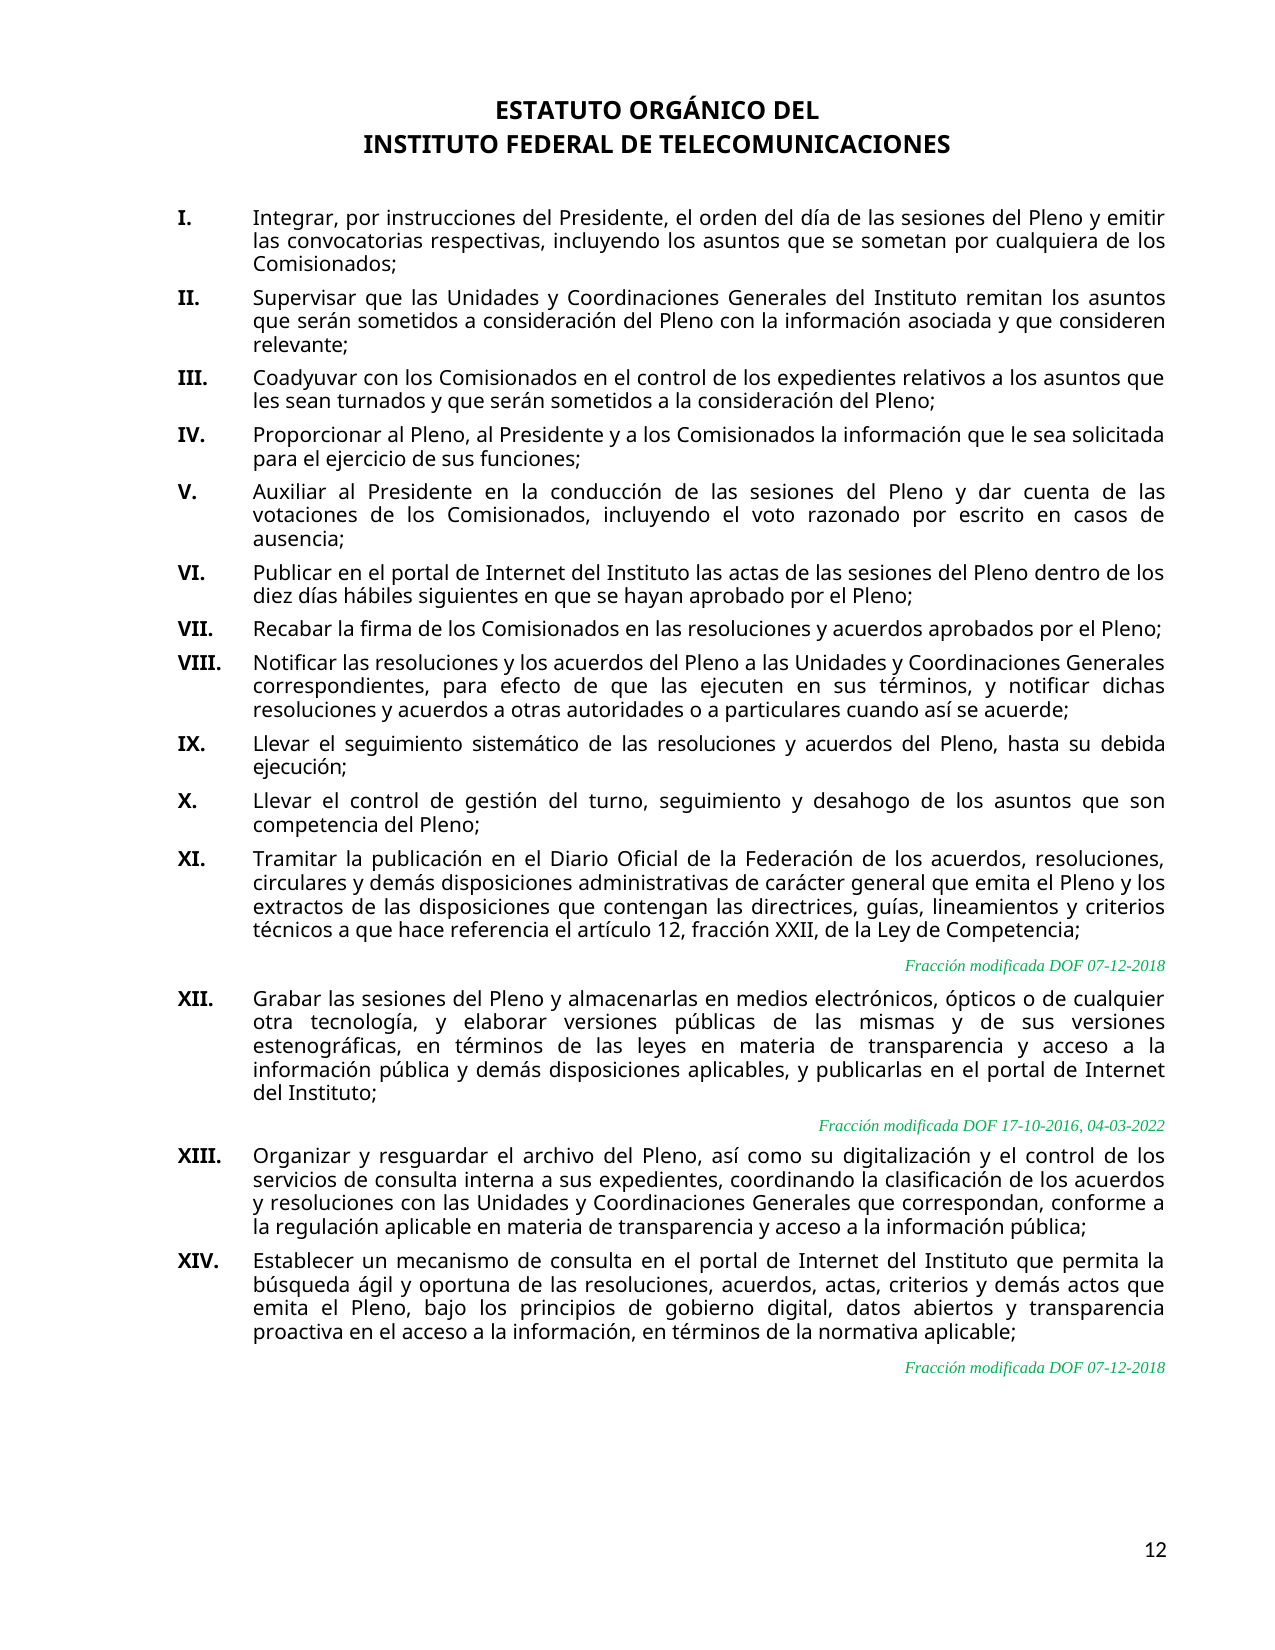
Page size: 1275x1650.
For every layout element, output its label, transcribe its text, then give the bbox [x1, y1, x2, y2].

text XIII. Organizar y resguardar el archivo del Pleno, así como su digitalización y el control de los servicios de consulta interna a sus expedientes, coordinando la clasificación de los acuerdos y resoluciones con las Unidades y Coordinaciones Generales que correspondan, conforme a la regulación aplicable en materia de transparencia y acceso a la información pública; [178, 1144, 1167, 1239]
text VI. Publicar en el portal de Internet del Instituto las actas de las sesiones del Pleno dentro de los diez días hábiles siguientes en que se hayan aprobado por el Pleno; [178, 561, 1167, 608]
text X. Llevar el control de gestión del turno, seguimiento y desahogo de los asuntos que son competencia del Pleno; [178, 790, 1167, 837]
text V. Auxiliar al Presidente en la conducción de las sesiones del Pleno y dar cuenta de las votaciones de los Comisionados, incluyendo el voto razonado por escrito en casos de ausencia; [178, 481, 1167, 551]
text XII. Grabar las sesiones del Pleno y almacenarlas en medios electrónicos, ópticos o de cualquier otra tecnología, y elaborar versiones públicas de las mismas y de sus versiones estenográficas, en términos de las leyes en materia de transparencia y acceso a la información pública y demás disposiciones aplicables, y publicarlas en el portal de Internet del Instituto; [178, 987, 1167, 1105]
text Fracción modificada DOF 17-10-2016, 04-03-2022 [253, 1116, 1167, 1135]
text VIII. Notificar las resoluciones y los acuerdos del Pleno a las Unidades y Coordinaciones Generales correspondientes, para efecto de que las ejecuten en sus términos, y notificar dichas resoluciones y acuerdos a otras autoridades o a particulares cuando así se acuerde; [178, 652, 1167, 722]
text IV. Proporcionar al Pleno, al Presidente y a los Comisionados la información que le sea solicitada para el ejercicio de sus funciones; [178, 424, 1167, 471]
text VII. Recabar la firma de los Comisionados en las resoluciones y acuerdos aprobados por el Pleno; [178, 618, 1167, 642]
text III. Coadyuvar con los Comisionados en el control de los expedientes relativos a los asuntos que les sean turnados y que serán sometidos a la consideración del Pleno; [178, 367, 1167, 414]
text XI. Tramitar la publicación en el Diario Oficial de la Federación de los acuerdos, resoluciones, circulares y demás disposiciones administrativas de carácter general que emita el Pleno y los extractos de las disposiciones que contengan las directrices, guías, lineamientos y criterios técnicos a que hace referencia el artículo 12, fracción XXII, de la Ley de Competencia; [178, 848, 1167, 942]
text II. Supervisar que las Unidades y Coordinaciones Generales del Instituto remitan los asuntos que serán sometidos a consideración del Pleno con la información asociada y que consideren relevante; [178, 287, 1167, 357]
text Fracción modificada DOF 07-12-2018 [178, 953, 1167, 977]
text XIV. Establecer un mecanismo de consulta en el portal de Internet del Instituto que permita la búsqueda ágil y oportuna de las resoluciones, acuerdos, actas, criterios y demás actos que emita el Pleno, bajo los principios de gobierno digital, datos abiertos y transparencia proactiva en el acceso a la información, en términos de la normativa aplicable; [178, 1249, 1167, 1344]
text IX. Llevar el seguimiento sistemático de las resoluciones y acuerdos del Pleno, hasta su debida ejecución; [178, 732, 1167, 779]
text I. Integrar, por instrucciones del Presidente, el orden del día de las sesiones del Pleno y emitir las convocatorias respectivas, incluyendo los asuntos que se sometan por cualquiera de los Comisionados; [178, 207, 1167, 276]
text Fracción modificada DOF 07-12-2018 [178, 1355, 1167, 1378]
